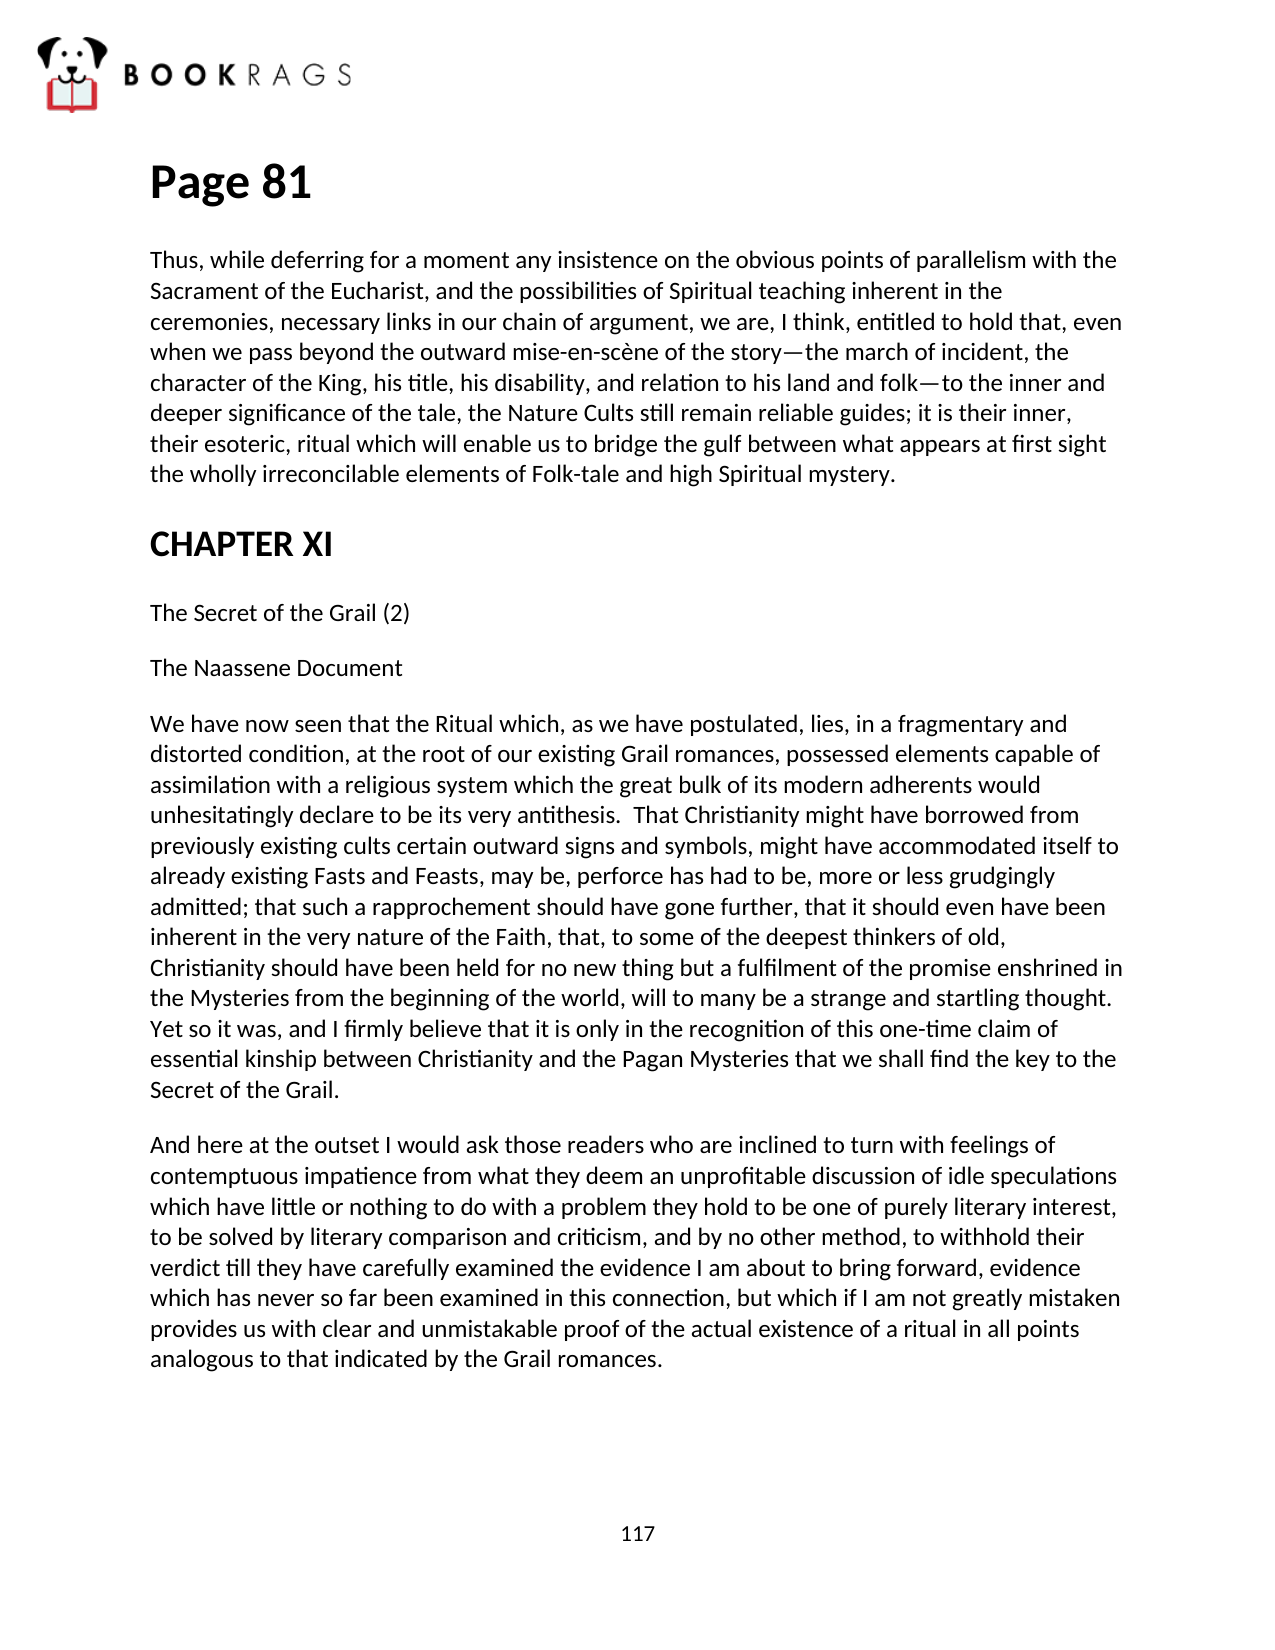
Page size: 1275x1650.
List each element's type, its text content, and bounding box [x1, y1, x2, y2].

text Page 81 [150, 150, 1125, 211]
text The Secret of the Grail (2) [150, 597, 1125, 627]
text The Naassene Document [150, 652, 1125, 683]
picture [37, 37, 351, 113]
text CHAPTER XI [150, 520, 1125, 566]
text Thus, while deferring for a moment any insistence on the obvious points of parallelism with the Sacrament of the Eucharist, and the possibilities of Spiritual teaching inherent in the ceremonies, necessary links in our chain of argument, we are, I think, entitled to hold that, even when we pass beyond the outward mise-en-scène of the story—­the march of incident, the character of the King, his title, his disability, and relation to his land and folk—­to the inner and deeper significance of the tale, the Nature Cults still remain reliable guides; it is their inner, their esoteric, ritual which will enable us to bridge the gulf between what appears at first sight the wholly irreconcilable elements of Folk-tale and high Spiritual mystery. [150, 244, 1125, 489]
text We have now seen that the Ritual which, as we have postulated, lies, in a fragmentary and distorted condition, at the root of our existing Grail romances, possessed elements capable of assimilation with a religious system which the great bulk of its modern adherents would unhesitatingly declare to be its very antithesis. That Christianity might have borrowed from previously existing cults certain outward signs and symbols, might have accommodated itself to already existing Fasts and Feasts, may be, perforce has had to be, more or less grudgingly admitted; that such a rapprochement should have gone further, that it should even have been inherent in the very nature of the Faith, that, to some of the deepest thinkers of old, Christianity should have been held for no new thing but a fulfilment of the promise enshrined in the Mysteries from the beginning of the world, will to many be a strange and startling thought. Yet so it was, and I firmly believe that it is only in the recognition of this one-time claim of essential kinship between Christianity and the Pagan Mysteries that we shall find the key to the Secret of the Grail. [150, 708, 1125, 1105]
text And here at the outset I would ask those readers who are inclined to turn with feelings of contemptuous impatience from what they deem an unprofitable discussion of idle speculations which have little or nothing to do with a problem they hold to be one of purely literary interest, to be solved by literary comparison and criticism, and by no other method, to withhold their verdict till they have carefully examined the evidence I am about to bring forward, evidence which has never so far been examined in this connection, but which if I am not greatly mistaken provides us with clear and unmistakable proof of the actual existence of a ritual in all points analogous to that indicated by the Grail romances. [150, 1130, 1125, 1374]
